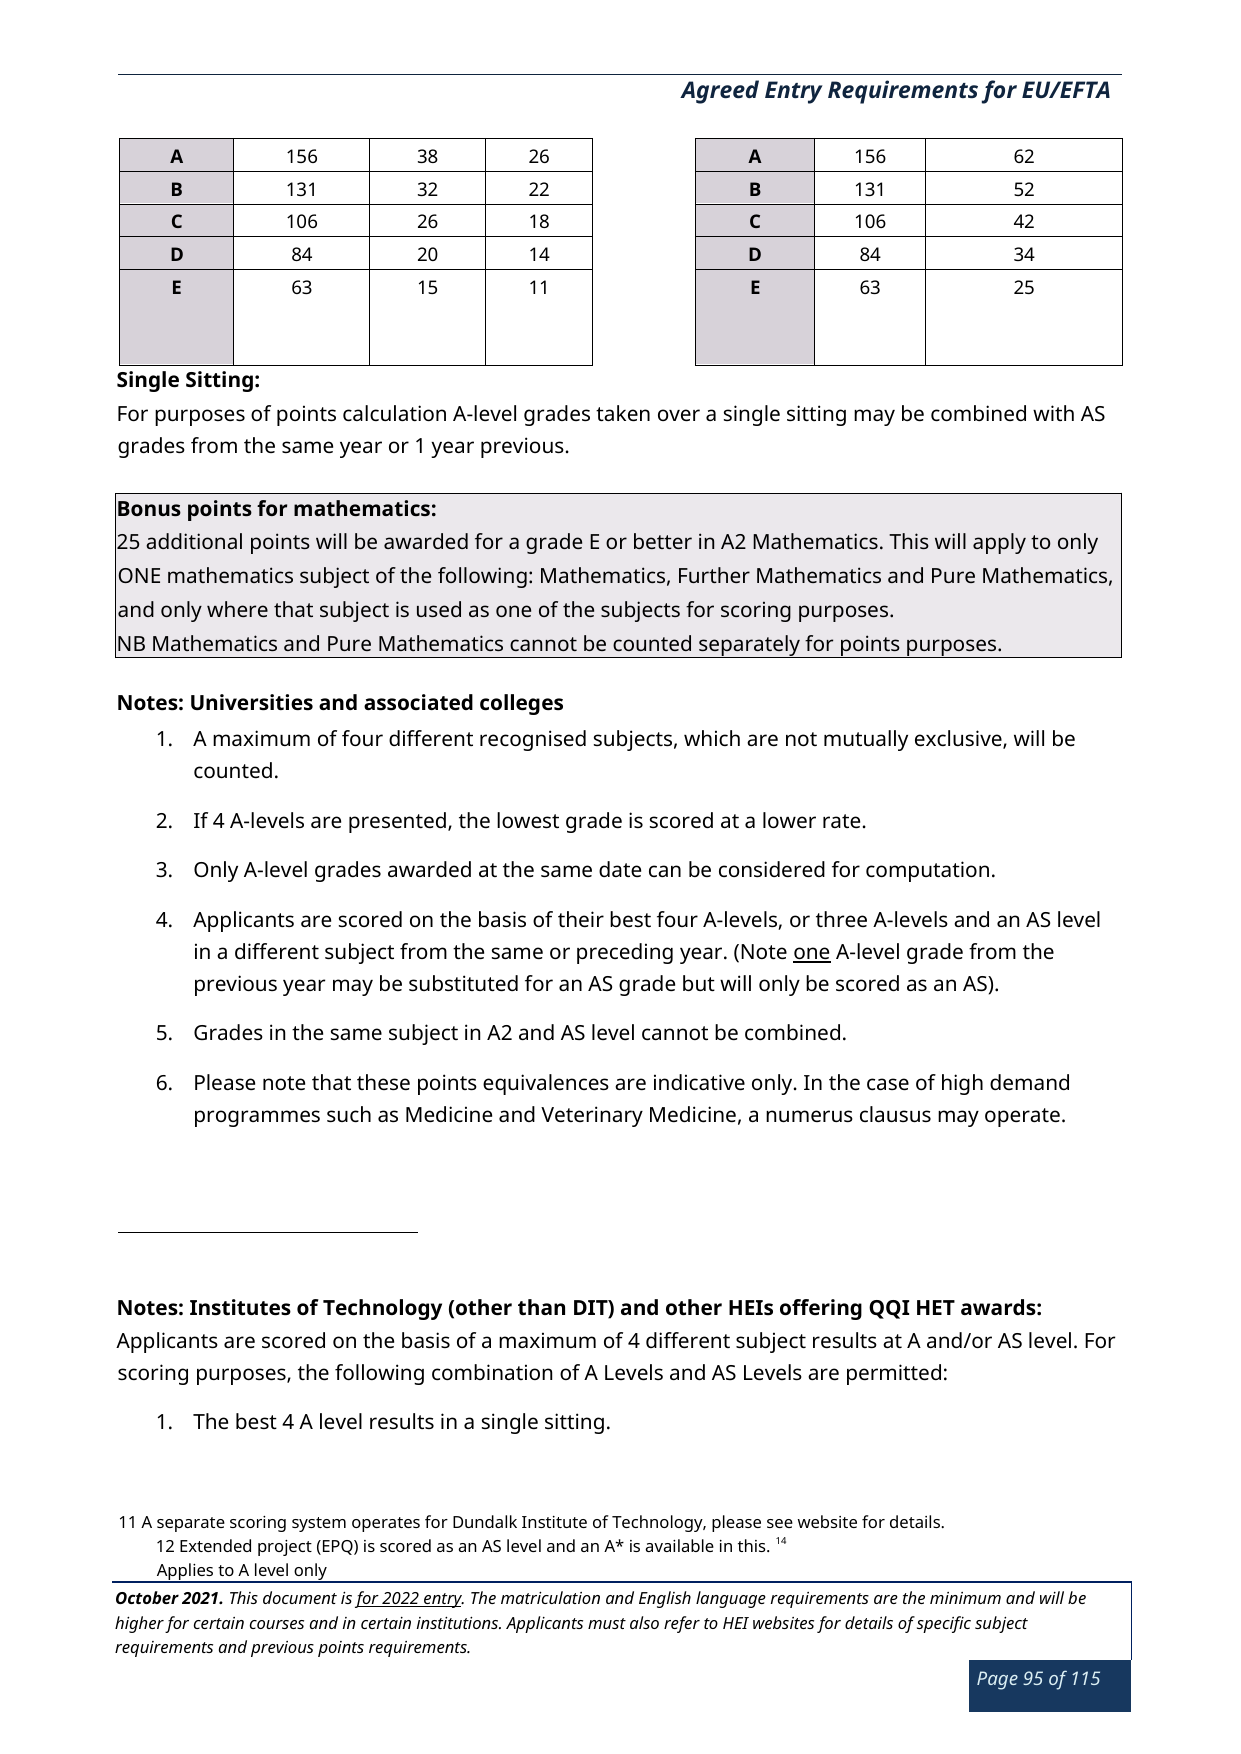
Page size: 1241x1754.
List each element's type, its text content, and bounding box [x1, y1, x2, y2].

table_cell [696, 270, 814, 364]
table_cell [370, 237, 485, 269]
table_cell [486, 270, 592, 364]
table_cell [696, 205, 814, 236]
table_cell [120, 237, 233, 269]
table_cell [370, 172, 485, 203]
list Grades in the same subject in A2 and AS level cannot be combined. [156, 1018, 1121, 1046]
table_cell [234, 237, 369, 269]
text Applicants are scored on the basis of a maximum of 4 different subject results at A and/or AS level. For scoring purposes, the following combination of A Levels and AS Levels are permitted: [116, 1326, 1121, 1387]
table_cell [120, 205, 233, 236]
list A maximum of four different recognised subjects, which are not mutually exclusive, will be counted. [156, 724, 1121, 785]
list Applicants are scored on the basis of their best four A-levels, or three A-levels and an AS level in a different subject from the same or preceding year. (Note one A-level grade from the previous year may be substituted for an AS grade but will only be scored as an AS). [156, 905, 1121, 997]
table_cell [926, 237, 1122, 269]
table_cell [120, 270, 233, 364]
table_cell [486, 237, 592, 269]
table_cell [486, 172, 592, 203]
text NB Mathematics and Pure Mathematics cannot be counted separately for points purposes. [116, 628, 1121, 657]
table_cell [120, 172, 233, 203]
text 25 additional points will be awarded for a grade E or better in A2 Mathematics. This will apply to only ONE mathematics subject of the following: Mathematics, Further Mathematics and Pure Mathematics, and only where that subject is used as one of the subjects for scoring purposes. [116, 526, 1121, 623]
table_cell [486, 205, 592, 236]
list The best 4 A level results in a single sitting. [156, 1407, 1121, 1436]
text For purposes of points calculation A-level grades taken over a single sitting may be combined with AS grades from the same year or 1 year previous. [116, 399, 1121, 459]
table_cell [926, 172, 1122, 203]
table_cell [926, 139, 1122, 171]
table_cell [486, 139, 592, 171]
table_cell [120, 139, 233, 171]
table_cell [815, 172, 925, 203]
text Bonus points for mathematics: [116, 494, 1121, 522]
list If 4 A-levels are presented, the lowest grade is scored at a lower rate. [156, 806, 1121, 834]
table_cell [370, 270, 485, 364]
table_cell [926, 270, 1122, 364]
text Notes: Universities and associated colleges [116, 688, 911, 717]
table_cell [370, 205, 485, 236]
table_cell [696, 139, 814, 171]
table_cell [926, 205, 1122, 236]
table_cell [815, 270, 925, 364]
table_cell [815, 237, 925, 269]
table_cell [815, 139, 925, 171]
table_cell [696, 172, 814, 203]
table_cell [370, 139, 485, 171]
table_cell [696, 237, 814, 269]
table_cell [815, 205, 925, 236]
list Only A-level grades awarded at the same date can be considered for computation. [156, 855, 1121, 884]
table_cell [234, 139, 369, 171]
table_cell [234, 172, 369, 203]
text Notes: Institutes of Technology (other than DIT) and other HEIs offering QQI HET awards: [116, 1293, 1121, 1322]
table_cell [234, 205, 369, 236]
text Single Sitting: [116, 366, 911, 394]
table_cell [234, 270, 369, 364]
list Please note that these points equivalences are indicative only. In the case of high demand programmes such as Medicine and Veterinary Medicine, a numerus clausus may operate. [156, 1068, 1121, 1128]
